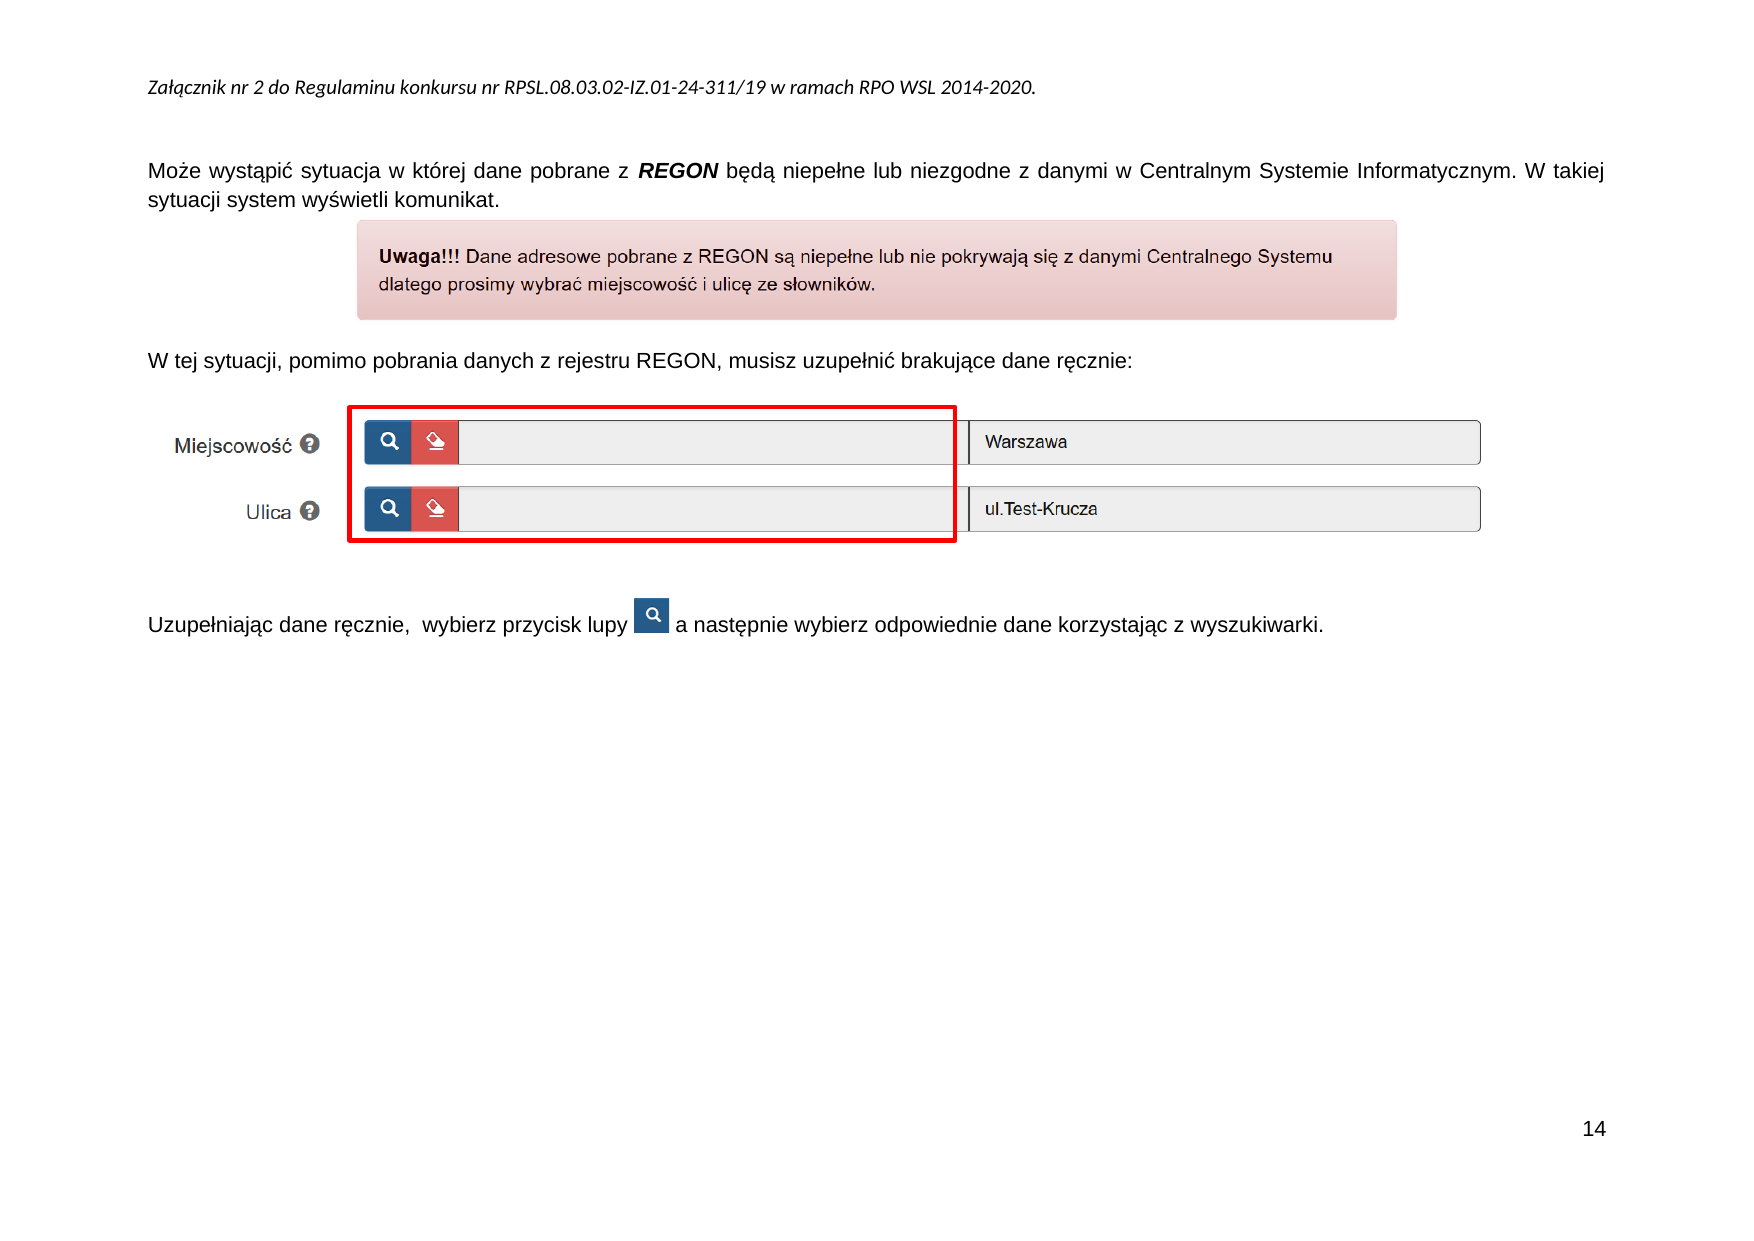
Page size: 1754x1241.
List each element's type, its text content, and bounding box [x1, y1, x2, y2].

text W tej sytuacji, pomimo pobrania danych z rejestru REGON, musisz uzupełnić brakujące dane ręcznie: [148, 348, 1606, 374]
picture [349, 216, 1405, 324]
text Może wystąpić sytuacja w której dane pobrane z REGON będą niepełne lub niezgodne z danymi w Centralnym Systemie Informatycznym. W takiej sytuacji system wyświetli komunikat. [148, 158, 1606, 212]
picture [634, 598, 670, 633]
picture [147, 406, 1495, 545]
picture [352, 409, 953, 538]
text Uzupełniając dane ręcznie, wybierz przycisk lupy a następnie wybierz odpowiednie dane korzystając z wyszukiwarki. [148, 598, 1606, 637]
